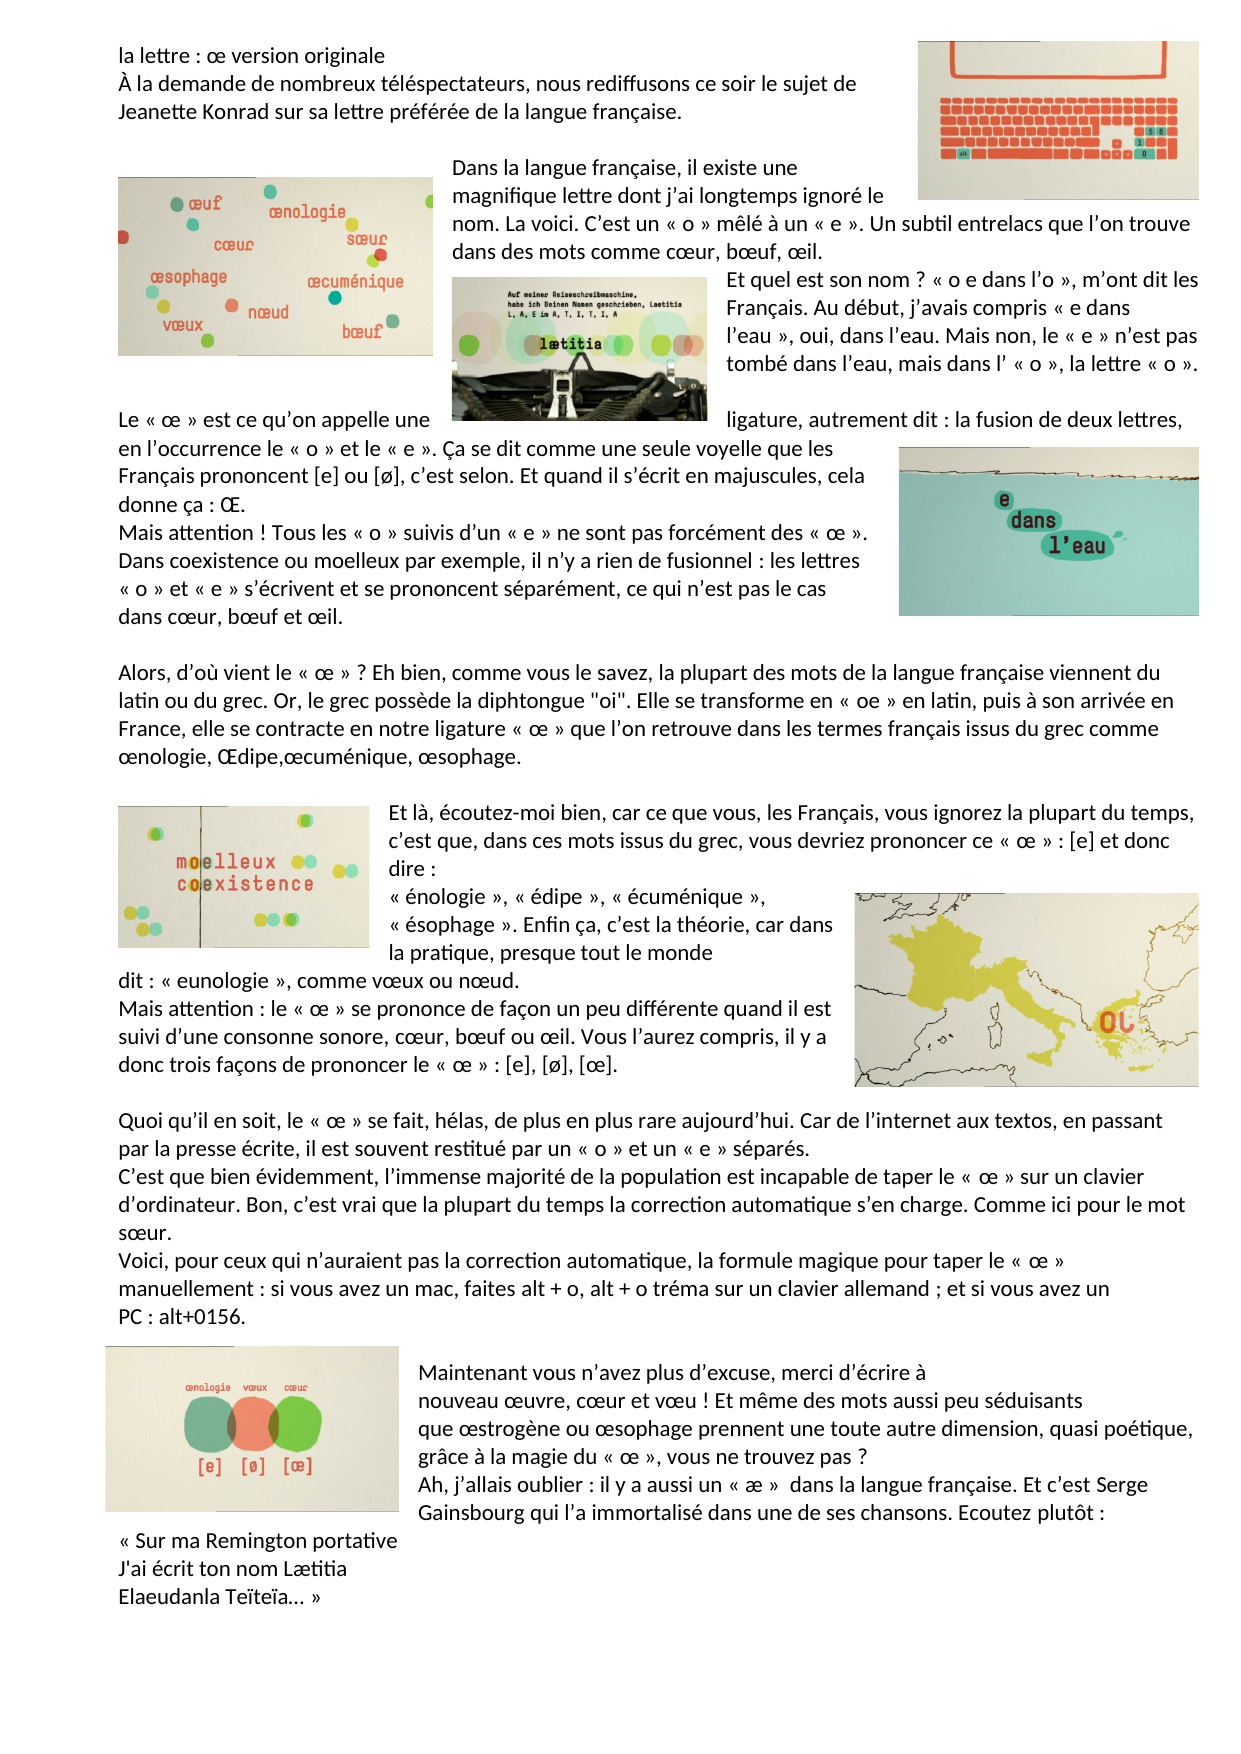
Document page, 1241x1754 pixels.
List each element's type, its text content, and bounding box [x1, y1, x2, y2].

picture [118, 177, 433, 356]
text Maintenant vous n’avez plus d’excuse, merci d’écrire à nouveau œuvre, cœur et vœu ! Et même des mots aussi peu séduisants que œstrogène ou œsophage prennent une toute autre dimension, quasi poétique, grâce à la magie du « œ », vous ne trouvez pas ? Ah, j’allais oublier : il y a aussi un « æ » dans la langue française. Et c’est Serge Gainsbourg qui l’a immortalisé dans une de ses chansons. Ecoutez plutôt : « Sur ma Remington portative J'ai écrit ton nom Lætitia Elaeudanla Teïteïa… » [118, 1358, 1199, 1611]
text À la demande de nombreux téléspectateurs, nous rediffusons ce soir le sujet de Jeanette Konrad sur sa lettre préférée de la langue française. [118, 69, 917, 125]
picture [917, 41, 1199, 200]
text la lettre : œ version originale [118, 41, 917, 69]
picture [118, 806, 370, 948]
text Le « œ » est ce qu’on appelle une ligature, autrement dit : la fusion de deux lettres, en l’occurrence le « o » et le « e ». Ça se dit comme une seule voyelle que les Français prononcent [e] ou [ø], c’est selon. Et quand il s’écrit en majuscules, cela donne ça : Œ. Mais attention ! Tous les « o » suivis d’un « e » ne sont pas forcément des « œ ». Dans coexistence ou moelleux par exemple, il n’y a rien de fusionnel : les lettres « o » et « e » s’écrivent et se prononcent séparément, ce qui n’est pas le cas dans cœur, bœuf et œil. [118, 406, 1199, 630]
text Dans la langue française, il existe une magnifique lettre dont j’ai longtemps ignoré le nom. La voici. C’est un « o » mêlé à un « e ». Un subtil entrelacs que l’on trouve dans des mots comme cœur, bœuf, œil. Et quel est son nom ? « o e dans l’o », m’ont dit les Français. Au début, j’avais compris « e dans l’eau », oui, dans l’eau. Mais non, le « e » n’est pas tombé dans l’eau, mais dans l’ « o », la lettre « o ». [118, 153, 1199, 378]
text Alors, d’où vient le « œ » ? Eh bien, comme vous le savez, la plupart des mots de la langue française viennent du latin ou du grec. Or, le grec possède la diphtongue "oi". Elle se transforme en « oe » en latin, puis à son arrivée en France, elle se contracte en notre ligature « œ » que l’on retrouve dans les termes français issus du grec comme œnologie, Œdipe,œcuménique, œsophage. [118, 658, 1199, 770]
picture [898, 447, 1199, 616]
picture [105, 1346, 399, 1512]
picture [854, 893, 1199, 1087]
picture [451, 277, 708, 421]
text Quoi qu’il en soit, le « œ » se fait, hélas, de plus en plus rare aujourd’hui. Car de l’internet aux textos, en passant par la presse écrite, il est souvent restitué par un « o » et un « e » séparés. C’est que bien évidemment, l’immense majorité de la population est incapable de taper le « œ » sur un clavier d’ordinateur. Bon, c’est vrai que la plupart du temps la correction automatique s’en charge. Comme ici pour le mot sœur. Voici, pour ceux qui n’auraient pas la correction automatique, la formule magique pour taper le « œ » manuellement : si vous avez un mac, faites alt + o, alt + o tréma sur un clavier allemand ; et si vous avez un PC : alt+0156. [118, 1106, 1199, 1330]
